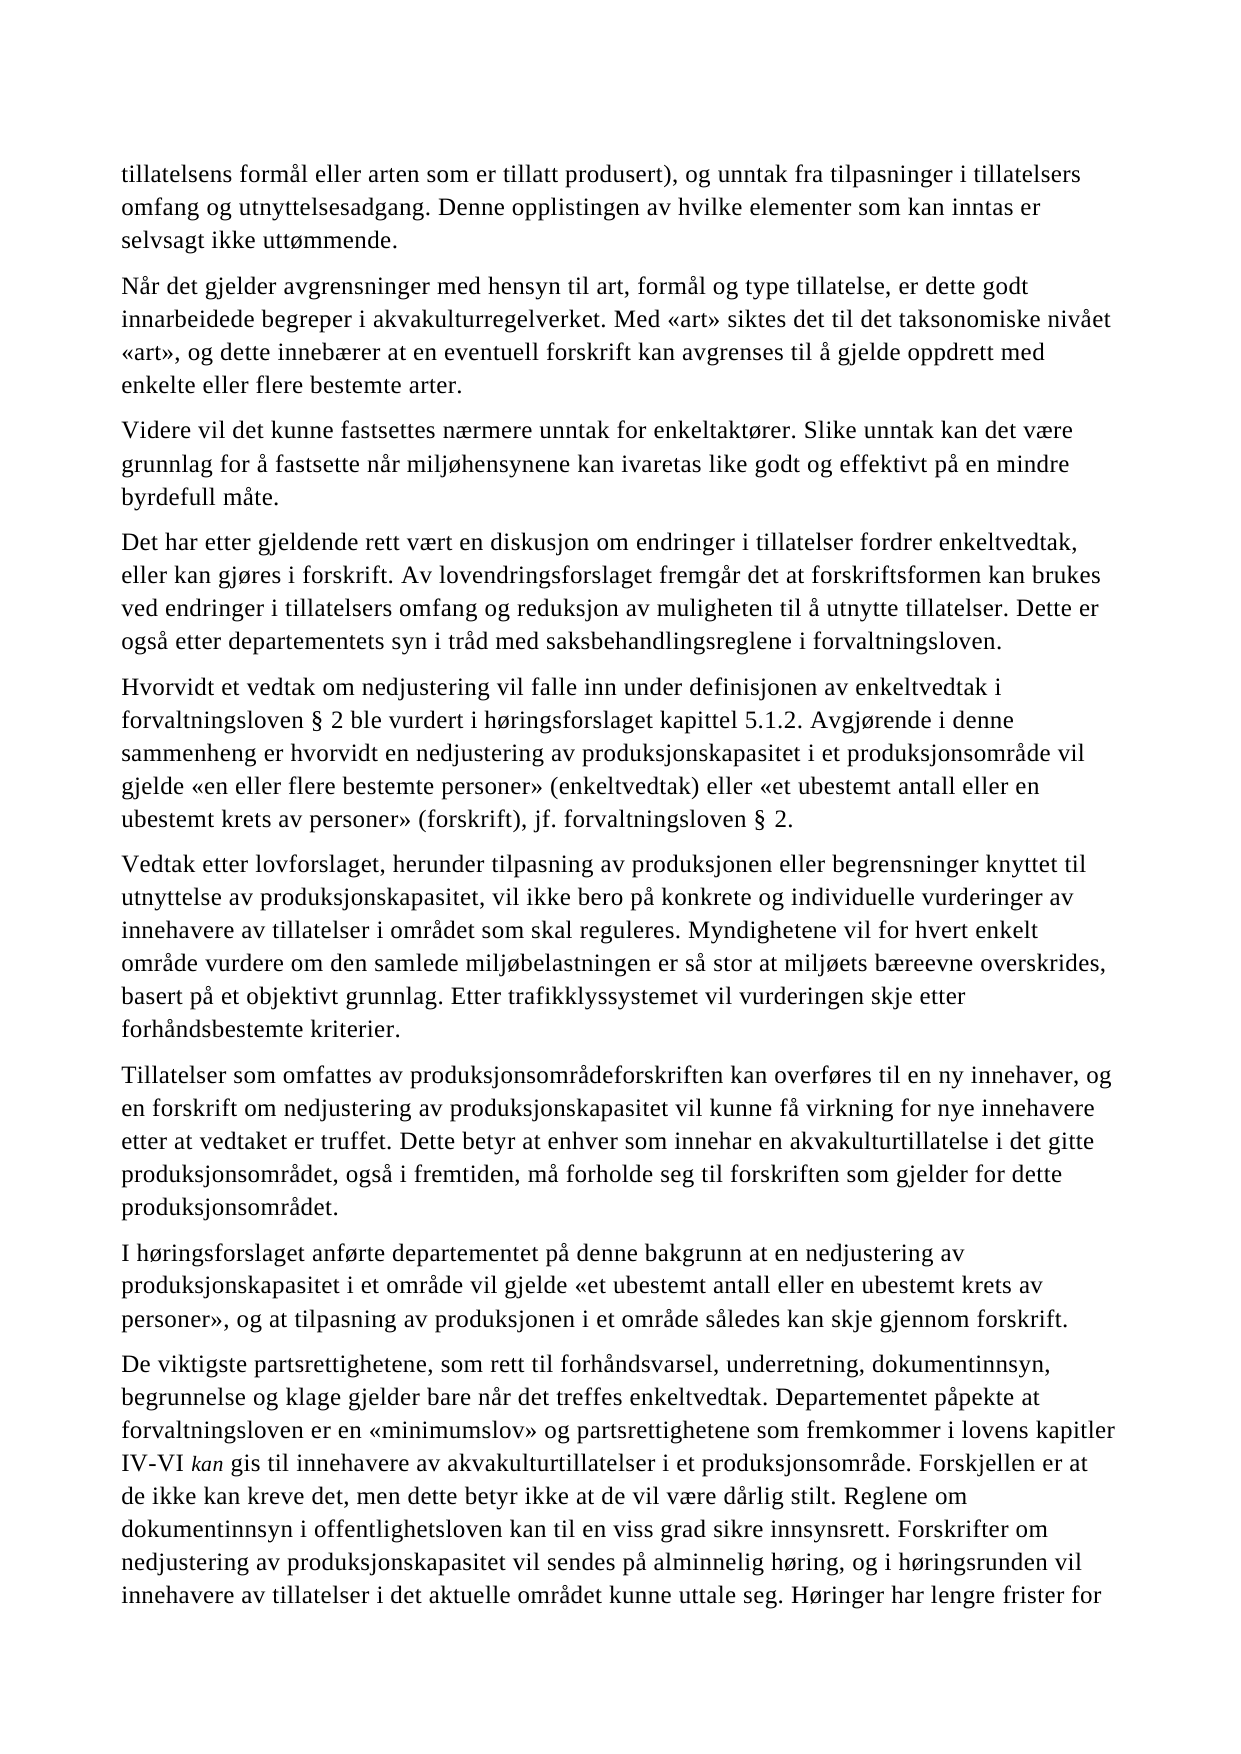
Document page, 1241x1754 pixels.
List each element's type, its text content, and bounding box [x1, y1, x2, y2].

text Hvorvidt et vedtak om nedjustering vil falle inn under definisjonen av enkeltvedtak i forvaltningsloven § 2 ble vurdert i høringsforslaget kapittel 5.1.2. Avgjørende i denne sammenheng er hvorvidt en nedjustering av produksjonskapasitet i et produksjonsområde vil gjelde «en eller flere bestemte personer» (enkeltvedtak) eller «et ubestemt antall eller en ubestemt krets av personer» (forskrift), jf. forvaltningsloven § 2. [121, 672, 1119, 833]
text Når det gjelder avgrensninger med hensyn til art, formål og type tillatelse, er dette godt innarbeidede begreper i akvakulturregelverket. Med «art» siktes det til det taksonomiske nivået «art», og dette innebærer at en eventuell forskrift kan avgrenses til å gjelde oppdrett med enkelte eller flere bestemte arter. [121, 271, 1119, 399]
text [121, 159, 1119, 254]
text Videre vil det kunne fastsettes nærmere unntak for enkeltaktører. Slike unntak kan det være grunnlag for å fastsette når miljøhensynene kan ivaretas like godt og effektivt på en mindre byrdefull måte. [121, 416, 1119, 510]
text I høringsforslaget anførte departementet på denne bakgrunn at en nedjustering av produksjonskapasitet i et område vil gjelde «et ubestemt antall eller en ubestemt krets av personer», og at tilpasning av produksjonen i et område således kan skje gjennom forskrift. [121, 1238, 1119, 1332]
text Det har etter gjeldende rett vært en diskusjon om endringer i tillatelser fordrer enkeltvedtak, eller kan gjøres i forskrift. Av lovendringsforslaget fremgår det at forskriftsformen kan brukes ved endringer i tillatelsers omfang og reduksjon av muligheten til å utnytte tillatelser. Dette er også etter departementets syn i tråd med saksbehandlingsreglene i forvaltningsloven. [121, 527, 1119, 655]
text Tillatelser som omfattes av produksjonsområdeforskriften kan overføres til en ny innehaver, og en forskrift om nedjustering av produksjonskapasitet vil kunne få virkning for nye innehavere etter at vedtaket er truffet. Dette betyr at enhver som innehar en akvakulturtillatelse i det gitte produksjonsområdet, også i fremtiden, må forholde seg til forskriften som gjelder for dette produksjonsområdet. [121, 1060, 1119, 1221]
text Vedtak etter lovforslaget, herunder tilpasning av produksjonen eller begrensninger knyttet til utnyttelse av produksjonskapasitet, vil ikke bero på konkrete og individuelle vurderinger av innehavere av tillatelser i området som skal reguleres. Myndighetene vil for hvert enkelt område vurdere om den samlede miljøbelastningen er så stor at miljøets bæreevne overskrides, basert på et objektivt grunnlag. Etter trafikklyssystemet vil vurderingen skje etter forhåndsbestemte kriterier. [121, 849, 1119, 1043]
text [121, 1349, 1119, 1609]
